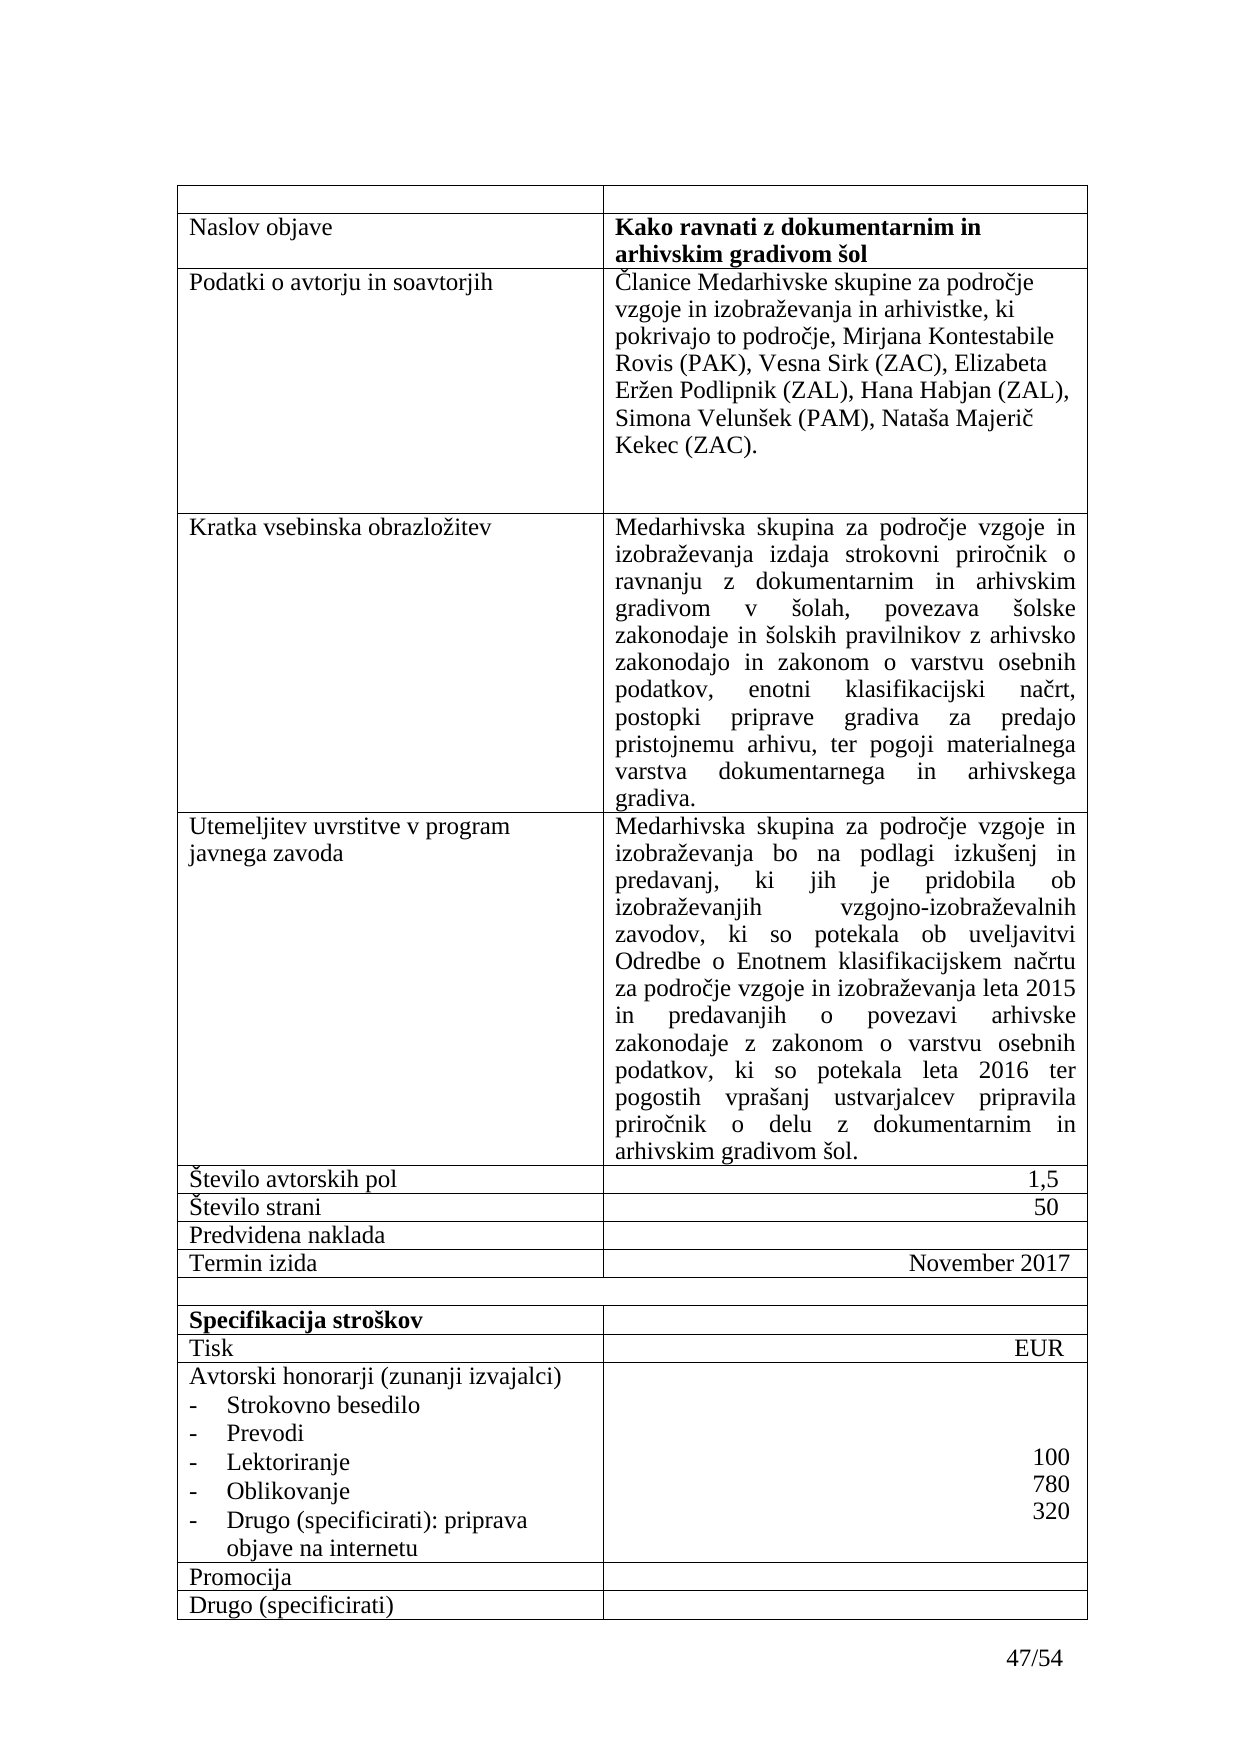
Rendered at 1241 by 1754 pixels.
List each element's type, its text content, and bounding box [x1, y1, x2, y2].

table_cell Podatki o avtorju in soavtorjih [178, 269, 603, 513]
table_cell [604, 1222, 1087, 1249]
table_cell [178, 1278, 1087, 1305]
table_cell November 2017 [604, 1250, 1087, 1277]
table_cell EUR [604, 1335, 1087, 1362]
table_cell Utemeljitev uvrstitve v program javnega zavoda [178, 813, 603, 1165]
table_cell [604, 1563, 1087, 1590]
table_cell Naslov objave [178, 214, 603, 268]
table_cell Specifikacija stroškov [178, 1306, 603, 1333]
table_cell Število avtorskih pol [178, 1166, 603, 1193]
table_cell Avtorski honorarji (zunanji izvajalci) Strokovno besedilo Prevodi Lektoriranje Oblikovanje Drugo (specificirati): priprava objave na internetu [178, 1363, 603, 1562]
table_cell Promocija [178, 1563, 603, 1590]
table_cell Članice Medarhivske skupine za področje vzgoje in izobraževanja in arhivistke, ki pokrivajo to področje, Mirjana Kontestabile Rovis (PAK), Vesna Sirk (ZAC), Elizabeta Eržen Podlipnik (ZAL), Hana Habjan (ZAL), Simona Velunšek (PAM), Nataša Majerič Kekec (ZAC). [604, 269, 1087, 513]
table_cell [604, 186, 1087, 213]
table_cell Medarhivska skupina za področje vzgoje in izobraževanja izdaja strokovni priročnik o ravnanju z dokumentarnim in arhivskim gradivom v šolah, povezava šolske zakonodaje in šolskih pravilnikov z arhivsko zakonodajo in zakonom o varstvu osebnih podatkov, enotni klasifikacijski načrt, postopki priprave gradiva za predajo pristojnemu arhivu, ter pogoji materialnega varstva dokumentarnega in arhivskega gradiva. [604, 514, 1087, 812]
table_cell Tisk [178, 1335, 603, 1362]
table_cell Termin izida [178, 1250, 603, 1277]
table_cell 100 780 320 [604, 1363, 1087, 1562]
table_cell Predvidena naklada [178, 1222, 603, 1249]
table_cell 1,5 [604, 1166, 1087, 1193]
table_cell Kratka vsebinska obrazložitev [178, 514, 603, 812]
table_cell Medarhivska skupina za področje vzgoje in izobraževanja bo na podlagi izkušenj in predavanj, ki jih je pridobila ob izobraževanjih vzgojno-izobraževalnih zavodov, ki so potekala ob uveljavitvi Odredbe o Enotnem klasifikacijskem načrtu za področje vzgoje in izobraževanja leta 2015 in predavanjih o povezavi arhivske zakonodaje z zakonom o varstvu osebnih podatkov, ki so potekala leta 2016 ter pogostih vprašanj ustvarjalcev pripravila priročnik o delu z dokumentarnim in arhivskim gradivom šol. [604, 813, 1087, 1165]
table_cell [604, 1591, 1087, 1618]
table_cell [178, 186, 603, 213]
table_cell [604, 1306, 1087, 1333]
table_cell Kako ravnati z dokumentarnim in arhivskim gradivom šol [604, 214, 1087, 268]
table_cell 50 [604, 1194, 1087, 1221]
table_cell Število strani [178, 1194, 603, 1221]
table_cell Drugo (specificirati) [178, 1591, 603, 1618]
